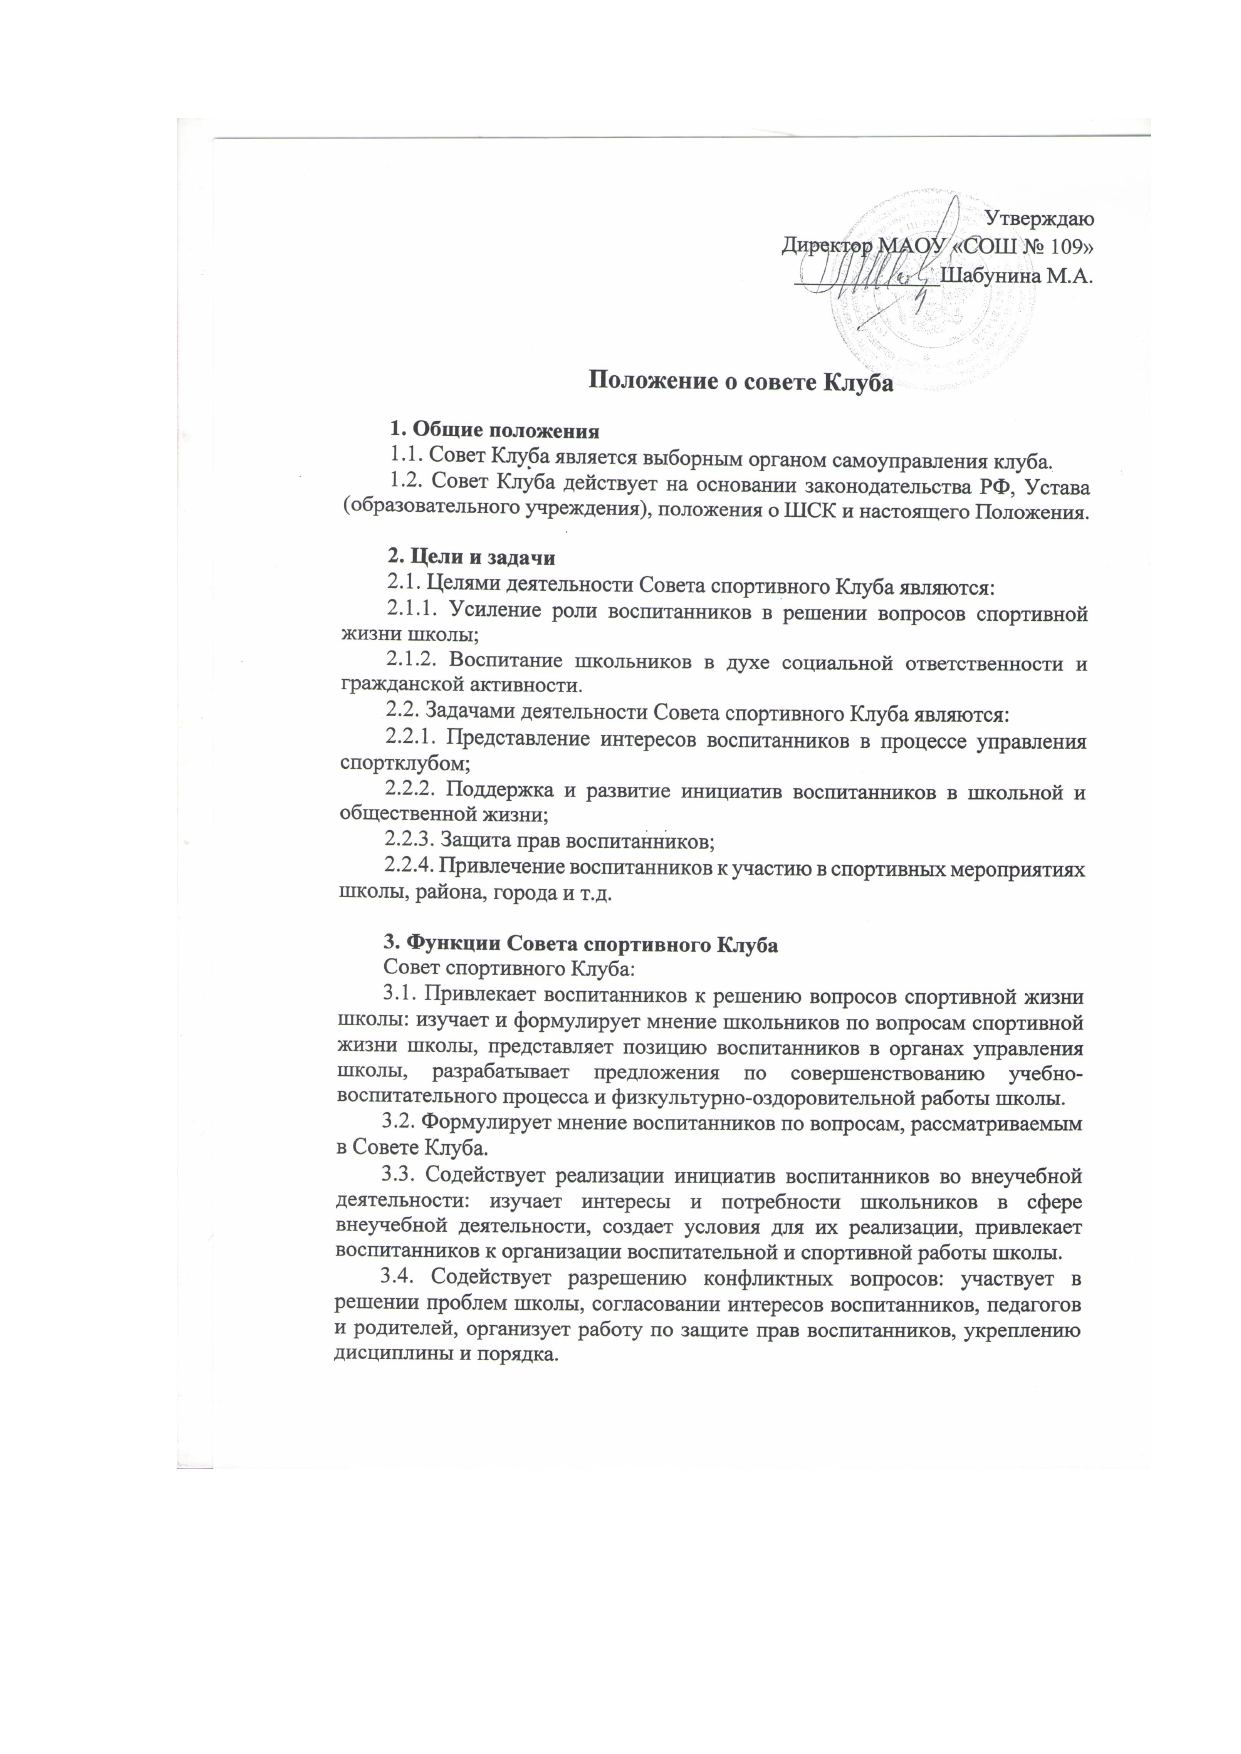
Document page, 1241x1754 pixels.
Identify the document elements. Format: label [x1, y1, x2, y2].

picture [177, 118, 1151, 1469]
